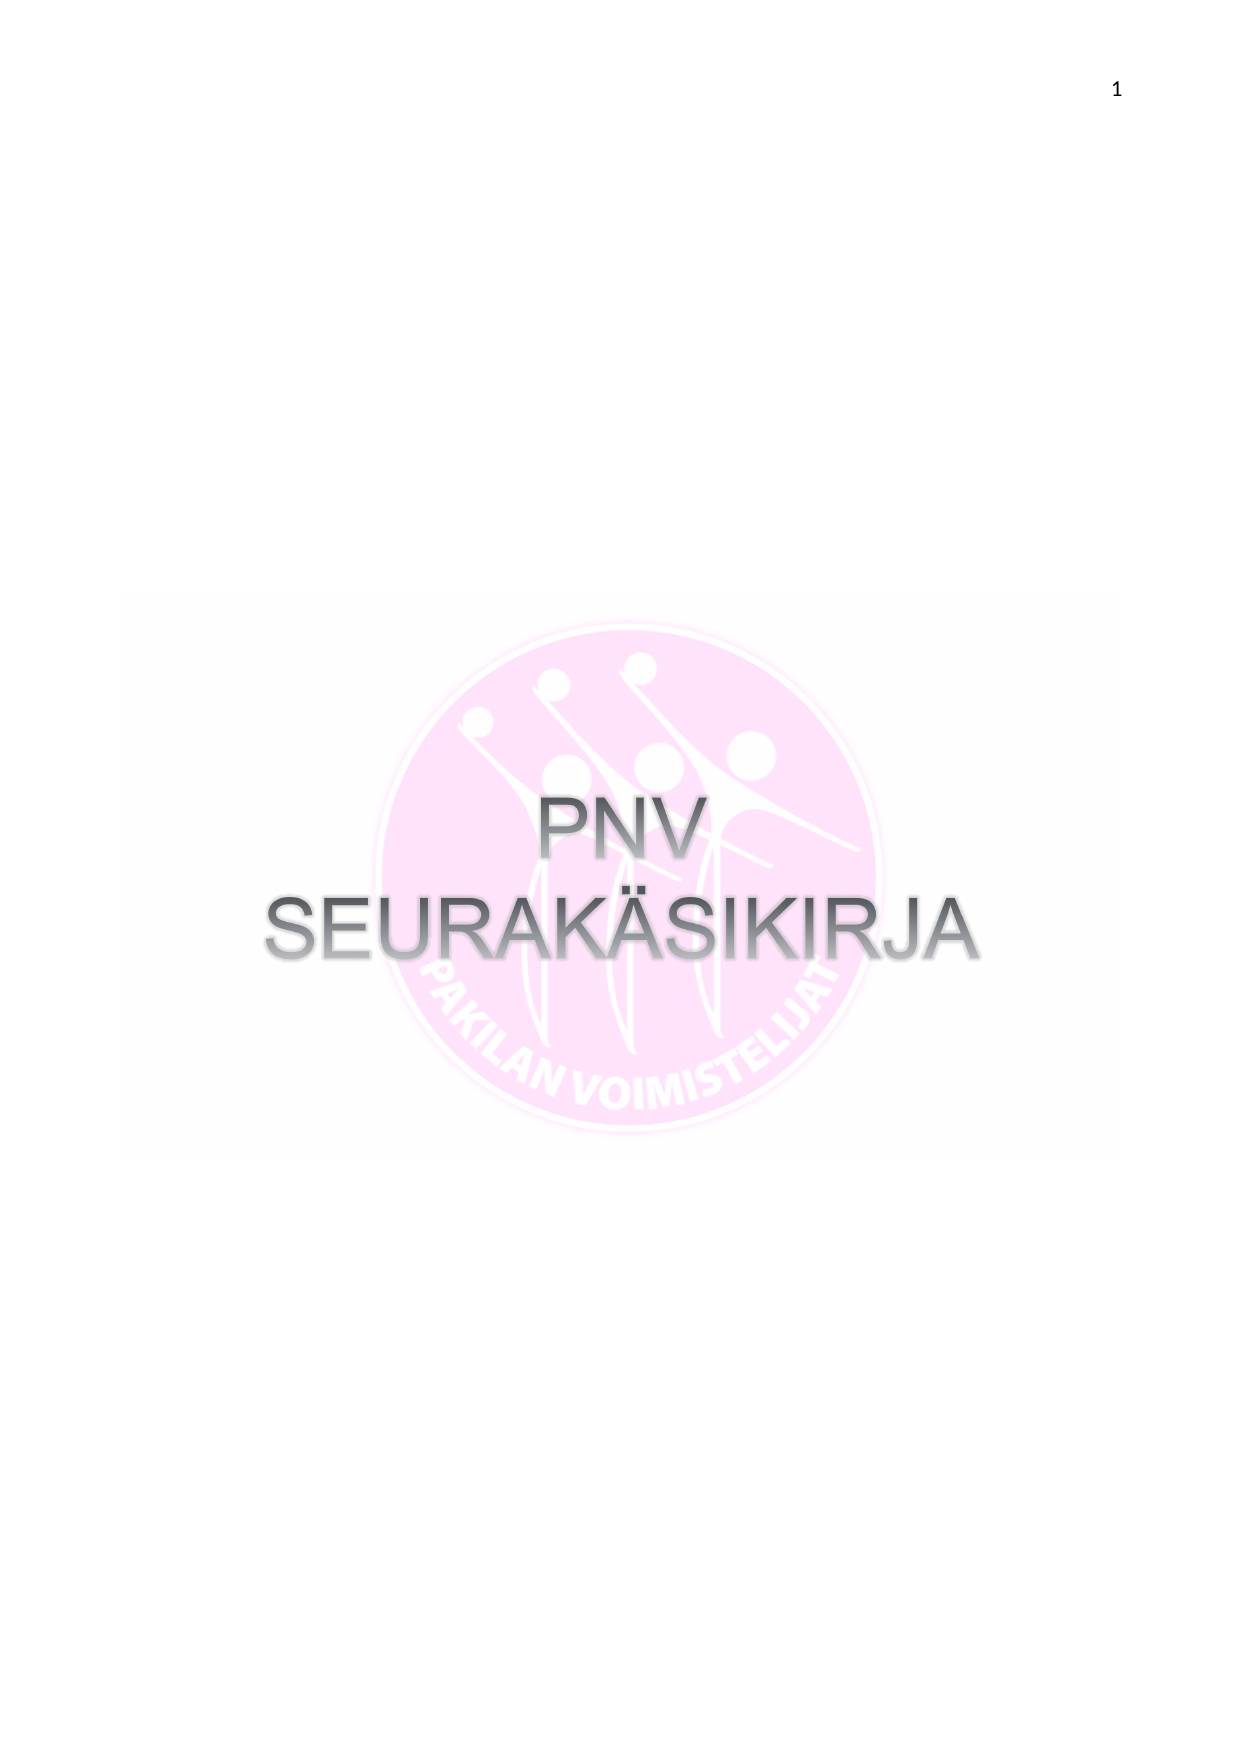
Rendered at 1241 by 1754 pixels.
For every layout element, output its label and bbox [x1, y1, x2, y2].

picture [118, 595, 1123, 1160]
